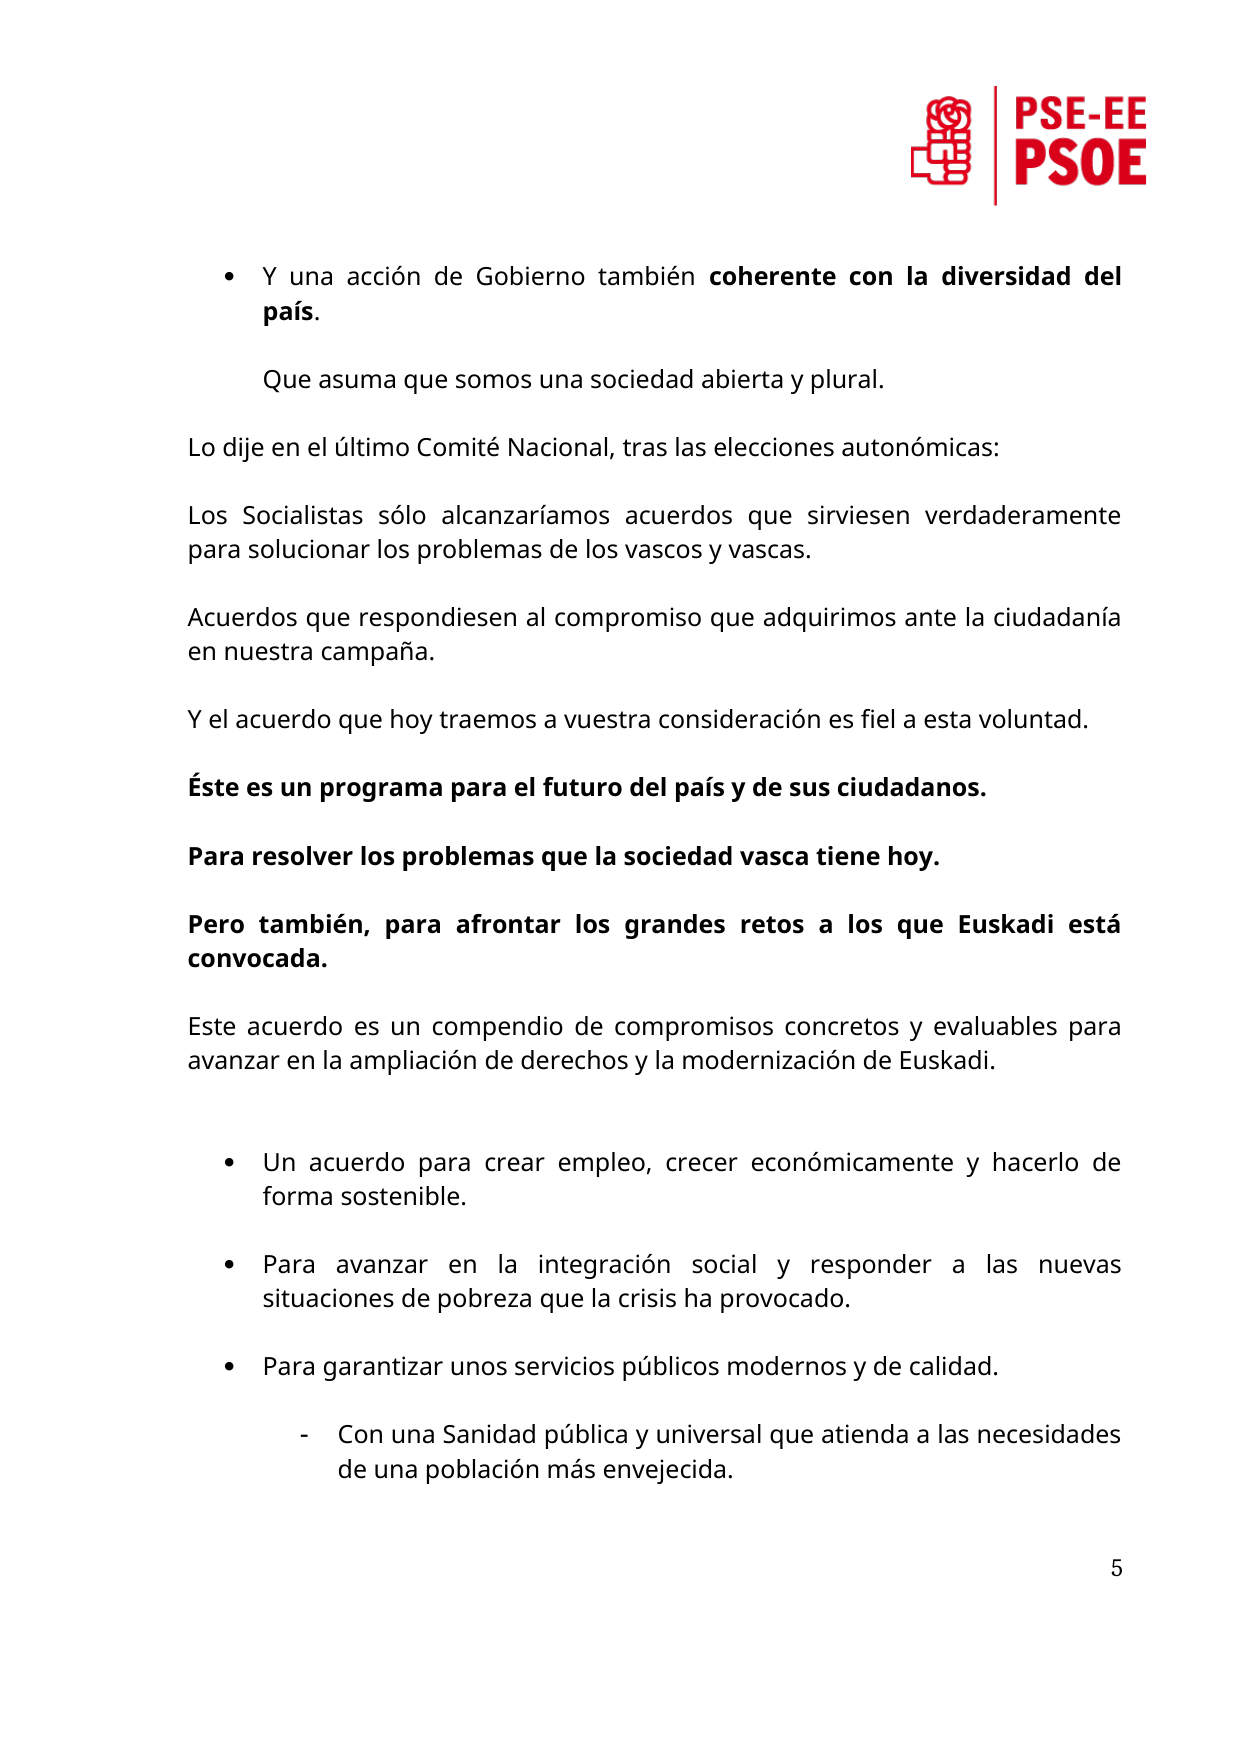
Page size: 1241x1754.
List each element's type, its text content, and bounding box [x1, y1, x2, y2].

list Un acuerdo para crear empleo, crecer económicamente y hacerlo de forma sostenible. [225, 1145, 1123, 1213]
list Que asuma que somos una sociedad abierta y plural. [262, 361, 1123, 395]
text Pero también, para afrontar los grandes retos a los que Euskadi está convocada. [187, 906, 1123, 974]
text Y el acuerdo que hoy traemos a vuestra consideración es fiel a esta voluntad. [187, 702, 1123, 736]
text Lo dije en el último Comité Nacional, tras las elecciones autonómicas: [187, 429, 1123, 463]
list Para avanzar en la integración social y responder a las nuevas situaciones de pobreza que la crisis ha provocado. [225, 1247, 1123, 1315]
list Y una acción de Gobierno también coherente con la diversidad del país. [225, 259, 1123, 327]
list Con una Sanidad pública y universal que atienda a las necesidades de una población más envejecida. [300, 1417, 1123, 1485]
list Para garantizar unos servicios públicos modernos y de calidad. [225, 1349, 1123, 1383]
picture [911, 86, 1147, 206]
text Acuerdos que respondiesen al compromiso que adquirimos ante la ciudadanía en nuestra campaña. [187, 600, 1123, 668]
text Para resolver los problemas que la sociedad vasca tiene hoy. [187, 838, 1123, 872]
text Los Socialistas sólo alcanzaríamos acuerdos que sirviesen verdaderamente para solucionar los problemas de los vascos y vascas. [187, 497, 1123, 566]
text Este acuerdo es un compendio de compromisos concretos y evaluables para avanzar en la ampliación de derechos y la modernización de Euskadi. [187, 1008, 1123, 1077]
text Éste es un programa para el futuro del país y de sus ciudadanos. [187, 770, 1123, 804]
